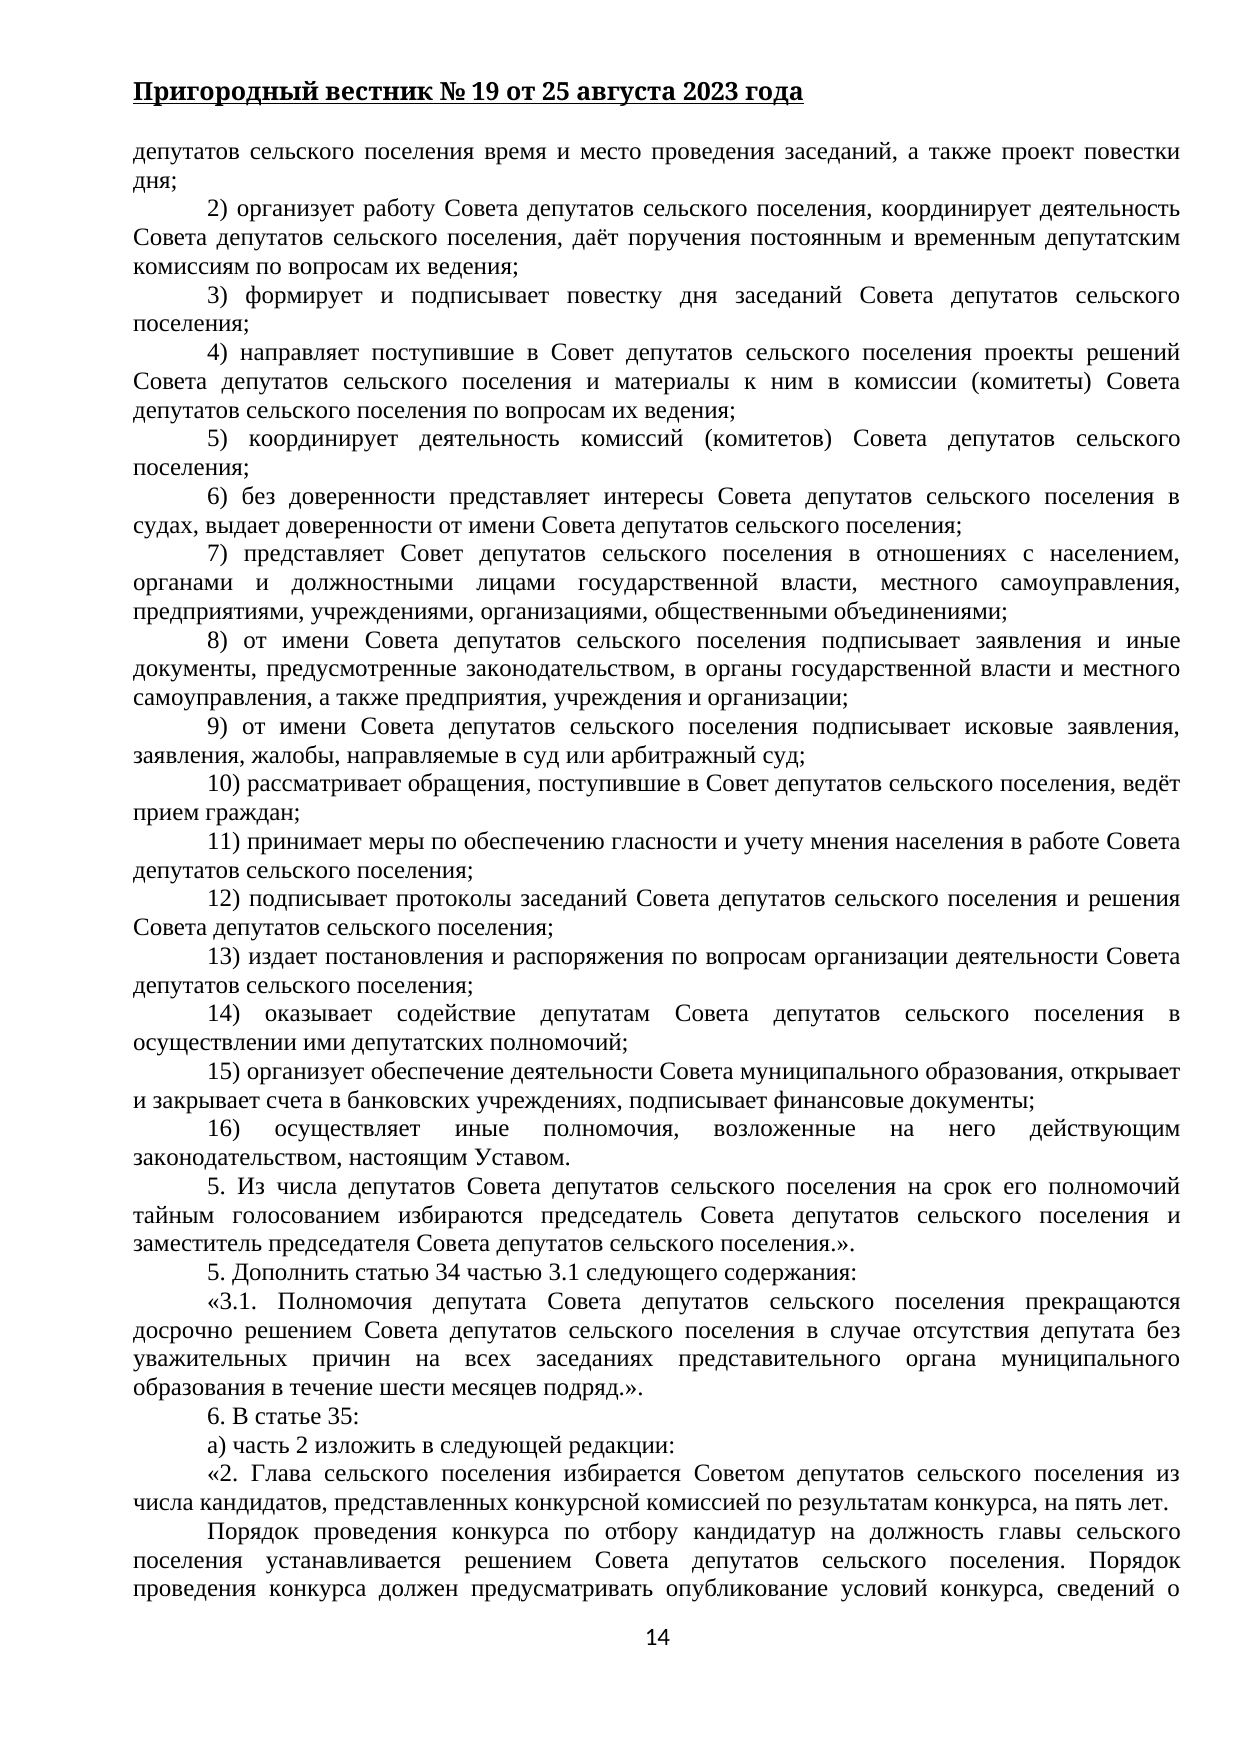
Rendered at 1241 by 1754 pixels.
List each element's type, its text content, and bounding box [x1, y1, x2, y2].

text 15) организует обеспечение деятельности Совета муниципального образования, открывает и закрывает счета в банковских учреждениях, подписывает финансовые документы; [133, 1056, 1181, 1113]
text 5) координирует деятельность комиссий (комитетов) Совета депутатов сельского поселения; [133, 423, 1181, 481]
text 10) рассматривает обращения, поступившие в Совет депутатов сельского поселения, ведёт прием граждан; [133, 768, 1181, 826]
text 14) оказывает содействие депутатам Совета депутатов сельского поселения в осуществлении ими депутатских полномочий; [133, 998, 1181, 1056]
text 2) организует работу Совета депутатов сельского поселения, координирует деятельность Совета депутатов сельского поселения, даёт поручения постоянным и временным депутатским комиссиям по вопросам их ведения; [133, 193, 1181, 280]
text 3) формирует и подписывает повестку дня заседаний Совета депутатов сельского поселения; [133, 280, 1181, 337]
text 13) издает постановления и распоряжения по вопросам организации деятельности Совета депутатов сельского поселения; [133, 941, 1181, 998]
text 5. Из числа депутатов Совета депутатов сельского поселения на срок его полномочий тайным голосованием избираются председатель Совета депутатов сельского поселения и заместитель председателя Совета депутатов сельского поселения.». [133, 1171, 1181, 1257]
text 12) подписывает протоколы заседаний Совета депутатов сельского поселения и решения Совета депутатов сельского поселения; [133, 883, 1181, 941]
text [133, 1516, 1181, 1602]
text 6) без доверенности представляет интересы Совета депутатов сельского поселения в судах, выдает доверенности от имени Совета депутатов сельского поселения; [133, 481, 1181, 538]
text 7) представляет Совет депутатов сельского поселения в отношениях с населением, органами и должностными лицами государственной власти, местного самоуправления, предприятиями, учреждениями, организациями, общественными объединениями; [133, 538, 1181, 625]
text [133, 136, 1181, 193]
text 9) от имени Совета депутатов сельского поселения подписывает исковые заявления, заявления, жалобы, направляемые в суд или арбитражный суд; [133, 711, 1181, 768]
text 16) осуществляет иные полномочия, возложенные на него действующим законодательством, настоящим Уставом. [133, 1113, 1181, 1171]
text а) часть 2 изложить в следующей редакции: [133, 1430, 1181, 1458]
text 5. Дополнить статью 34 частью 3.1 следующего содержания: [133, 1257, 1181, 1286]
text 6. В статье 35: [133, 1401, 1181, 1430]
text «2. Глава сельского поселения избирается Советом депутатов сельского поселения из числа кандидатов, представленных конкурсной комиссией по результатам конкурса, на пять лет. [133, 1458, 1181, 1516]
text 4) направляет поступившие в Совет депутатов сельского поселения проекты решений Совета депутатов сельского поселения и материалы к ним в комиссии (комитеты) Совета депутатов сельского поселения по вопросам их ведения; [133, 337, 1181, 423]
text 8) от имени Совета депутатов сельского поселения подписывает заявления и иные документы, предусмотренные законодательством, в органы государственной власти и местного самоуправления, а также предприятия, учреждения и организации; [133, 625, 1181, 711]
text «3.1. Полномочия депутата Совета депутатов сельского поселения прекращаются досрочно решением Совета депутатов сельского поселения в случае отсутствия депутата без уважительных причин на всех заседаниях представительного органа муниципального образования в течение шести месяцев подряд.». [133, 1286, 1181, 1401]
text 11) принимает меры по обеспечению гласности и учету мнения населения в работе Совета депутатов сельского поселения; [133, 826, 1181, 883]
